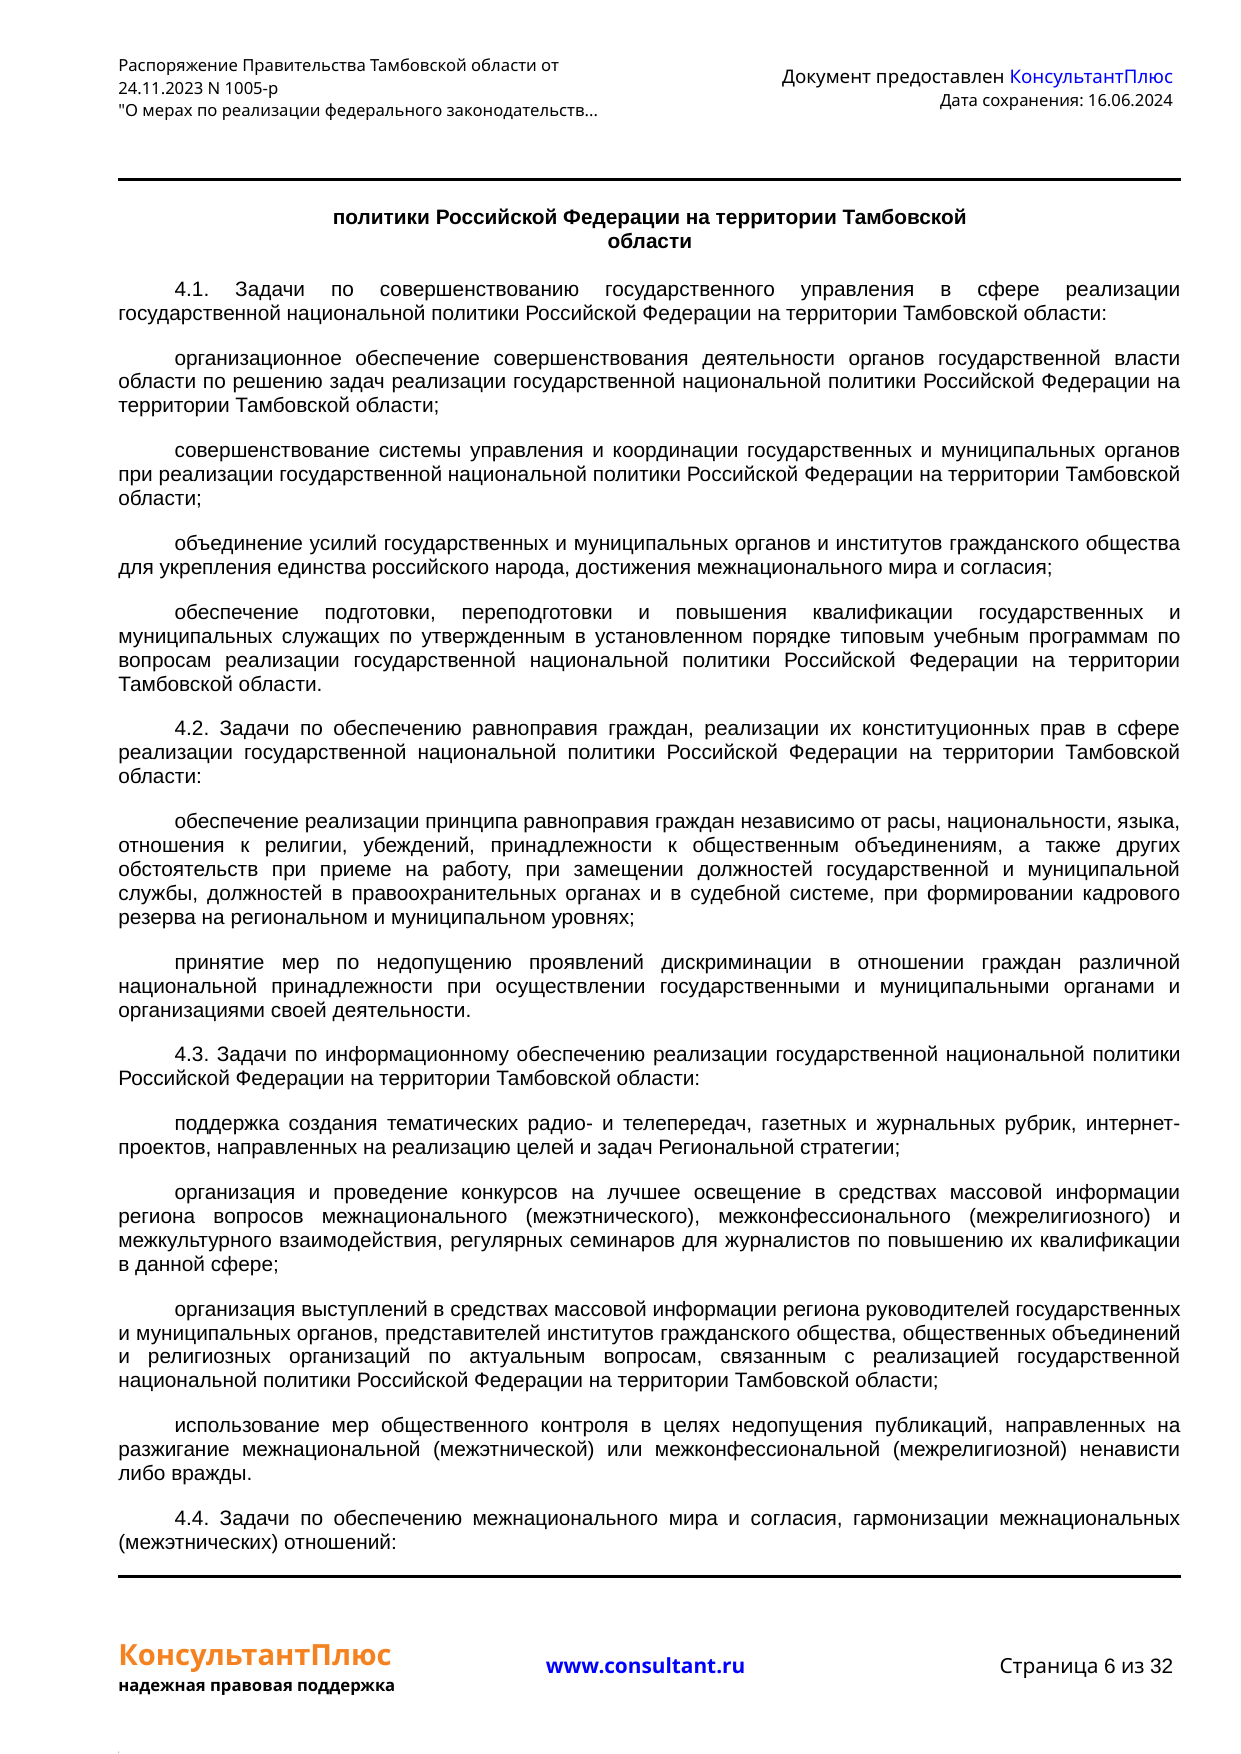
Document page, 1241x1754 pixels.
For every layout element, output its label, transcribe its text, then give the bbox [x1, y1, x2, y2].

title политики Российской Федерации на территории Тамбовской [118, 205, 1181, 229]
text 4.2. Задачи по обеспечению равноправия граждан, реализации их конституционных прав в сфере реализации государственной национальной политики Российской Федерации на территории Тамбовской области: [118, 716, 1181, 788]
text организационное обеспечение совершенствования деятельности органов государственной власти области по решению задач реализации государственной национальной политики Российской Федерации на территории Тамбовской области; [118, 345, 1181, 417]
text организация выступлений в средствах массовой информации региона руководителей государственных и муниципальных органов, представителей институтов гражданского общества, общественных объединений и религиозных организаций по актуальным вопросам, связанным с реализацией государственной национальной политики Российской Федерации на территории Тамбовской области; [118, 1296, 1181, 1392]
text обеспечение реализации принципа равноправия граждан независимо от расы, национальности, языка, отношения к религии, убеждений, принадлежности к общественным объединениям, а также других обстоятельств при приеме на работу, при замещении должностей государственной и муниципальной службы, должностей в правоохранительных органах и в судебной системе, при формировании кадрового резерва на региональном и муниципальном уровнях; [118, 809, 1181, 929]
text обеспечение подготовки, переподготовки и повышения квалификации государственных и муниципальных служащих по утвержденным в установленном порядке типовым учебным программам по вопросам реализации государственной национальной политики Российской Федерации на территории Тамбовской области. [118, 599, 1181, 695]
text принятие мер по недопущению проявлений дискриминации в отношении граждан различной национальной принадлежности при осуществлении государственными и муниципальными органами и организациями своей деятельности. [118, 949, 1181, 1021]
text 4.3. Задачи по информационному обеспечению реализации государственной национальной политики Российской Федерации на территории Тамбовской области: [118, 1042, 1181, 1090]
text поддержка создания тематических радио- и телепередач, газетных и журнальных рубрик, интернет-проектов, направленных на реализацию целей и задач Региональной стратегии; [118, 1111, 1181, 1159]
text объединение усилий государственных и муниципальных органов и институтов гражданского общества для укрепления единства российского народа, достижения межнационального мира и согласия; [118, 531, 1181, 579]
text совершенствование системы управления и координации государственных и муниципальных органов при реализации государственной национальной политики Российской Федерации на территории Тамбовской области; [118, 438, 1181, 510]
text использование мер общественного контроля в целях недопущения публикаций, направленных на разжигание межнациональной (межэтнической) или межконфессиональной (межрелигиозной) ненависти либо вражды. [118, 1413, 1181, 1485]
text 4.1. Задачи по совершенствованию государственного управления в сфере реализации государственной национальной политики Российской Федерации на территории Тамбовской области: [118, 277, 1181, 324]
text организация и проведение конкурсов на лучшее освещение в средствах массовой информации региона вопросов межнационального (межэтнического), межконфессионального (межрелигиозного) и межкультурного взаимодействия, регулярных семинаров для журналистов по повышению их квалификации в данной сфере; [118, 1180, 1181, 1276]
text 4.4. Задачи по обеспечению межнационального мира и согласия, гармонизации межнациональных (межэтнических) отношений: [118, 1506, 1181, 1554]
title области [118, 229, 1181, 253]
